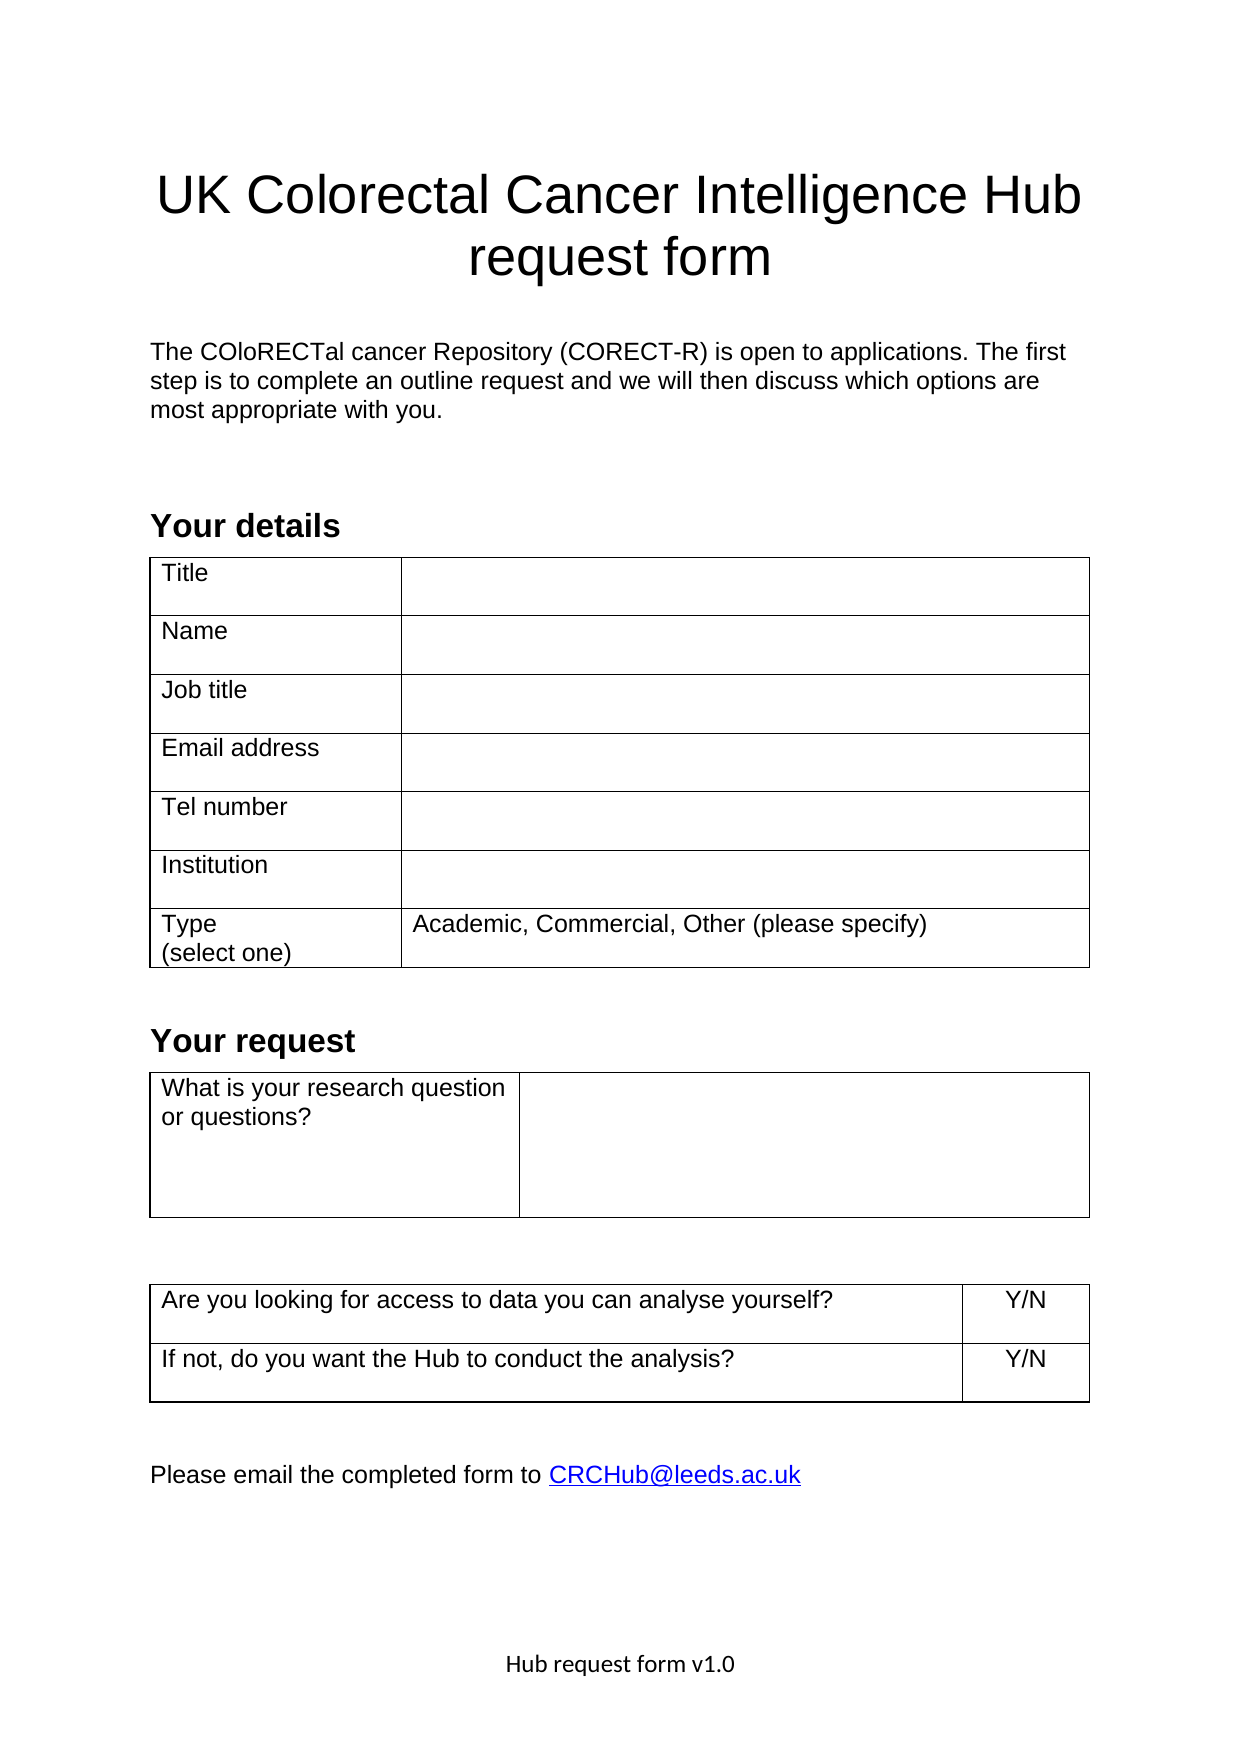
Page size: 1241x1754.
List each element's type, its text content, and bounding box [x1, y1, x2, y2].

table_header [520, 1073, 1089, 1217]
text Please email the completed form to CRCHub@leeds.ac.uk [150, 1460, 1090, 1489]
table_cell [402, 851, 1089, 908]
table_cell Tel number [151, 792, 401, 849]
table_cell Job title [151, 675, 401, 732]
table_cell Y/N [963, 1344, 1089, 1401]
table_header Are you looking for access to data you can analyse yourself? [151, 1285, 962, 1343]
table_header What is your research question or questions? [151, 1073, 519, 1217]
text Your request [150, 1021, 1090, 1060]
table_cell [402, 734, 1089, 791]
table_cell [402, 792, 1089, 849]
table_cell [402, 616, 1089, 674]
text The COloRECTal cancer Repository (CORECT-R) is open to applications. The first step is to complete an outline request and we will then discuss which options are most appropriate with you. [150, 337, 1090, 423]
table_header [402, 558, 1089, 615]
table_cell Academic, Commercial, Other (please specify) [402, 909, 1089, 967]
table_cell Institution [151, 851, 401, 908]
table_header Title [151, 558, 401, 615]
table_cell If not, do you want the Hub to conduct the analysis? [151, 1344, 962, 1401]
text Your details [150, 506, 1090, 544]
text UK Colorectal Cancer Intelligence Hub request form [150, 162, 1090, 287]
table_cell Email address [151, 734, 401, 791]
table_cell Type (select one) [151, 909, 401, 967]
table_cell [402, 675, 1089, 732]
table_cell Name [151, 616, 401, 674]
table_header Y/N [963, 1285, 1089, 1343]
